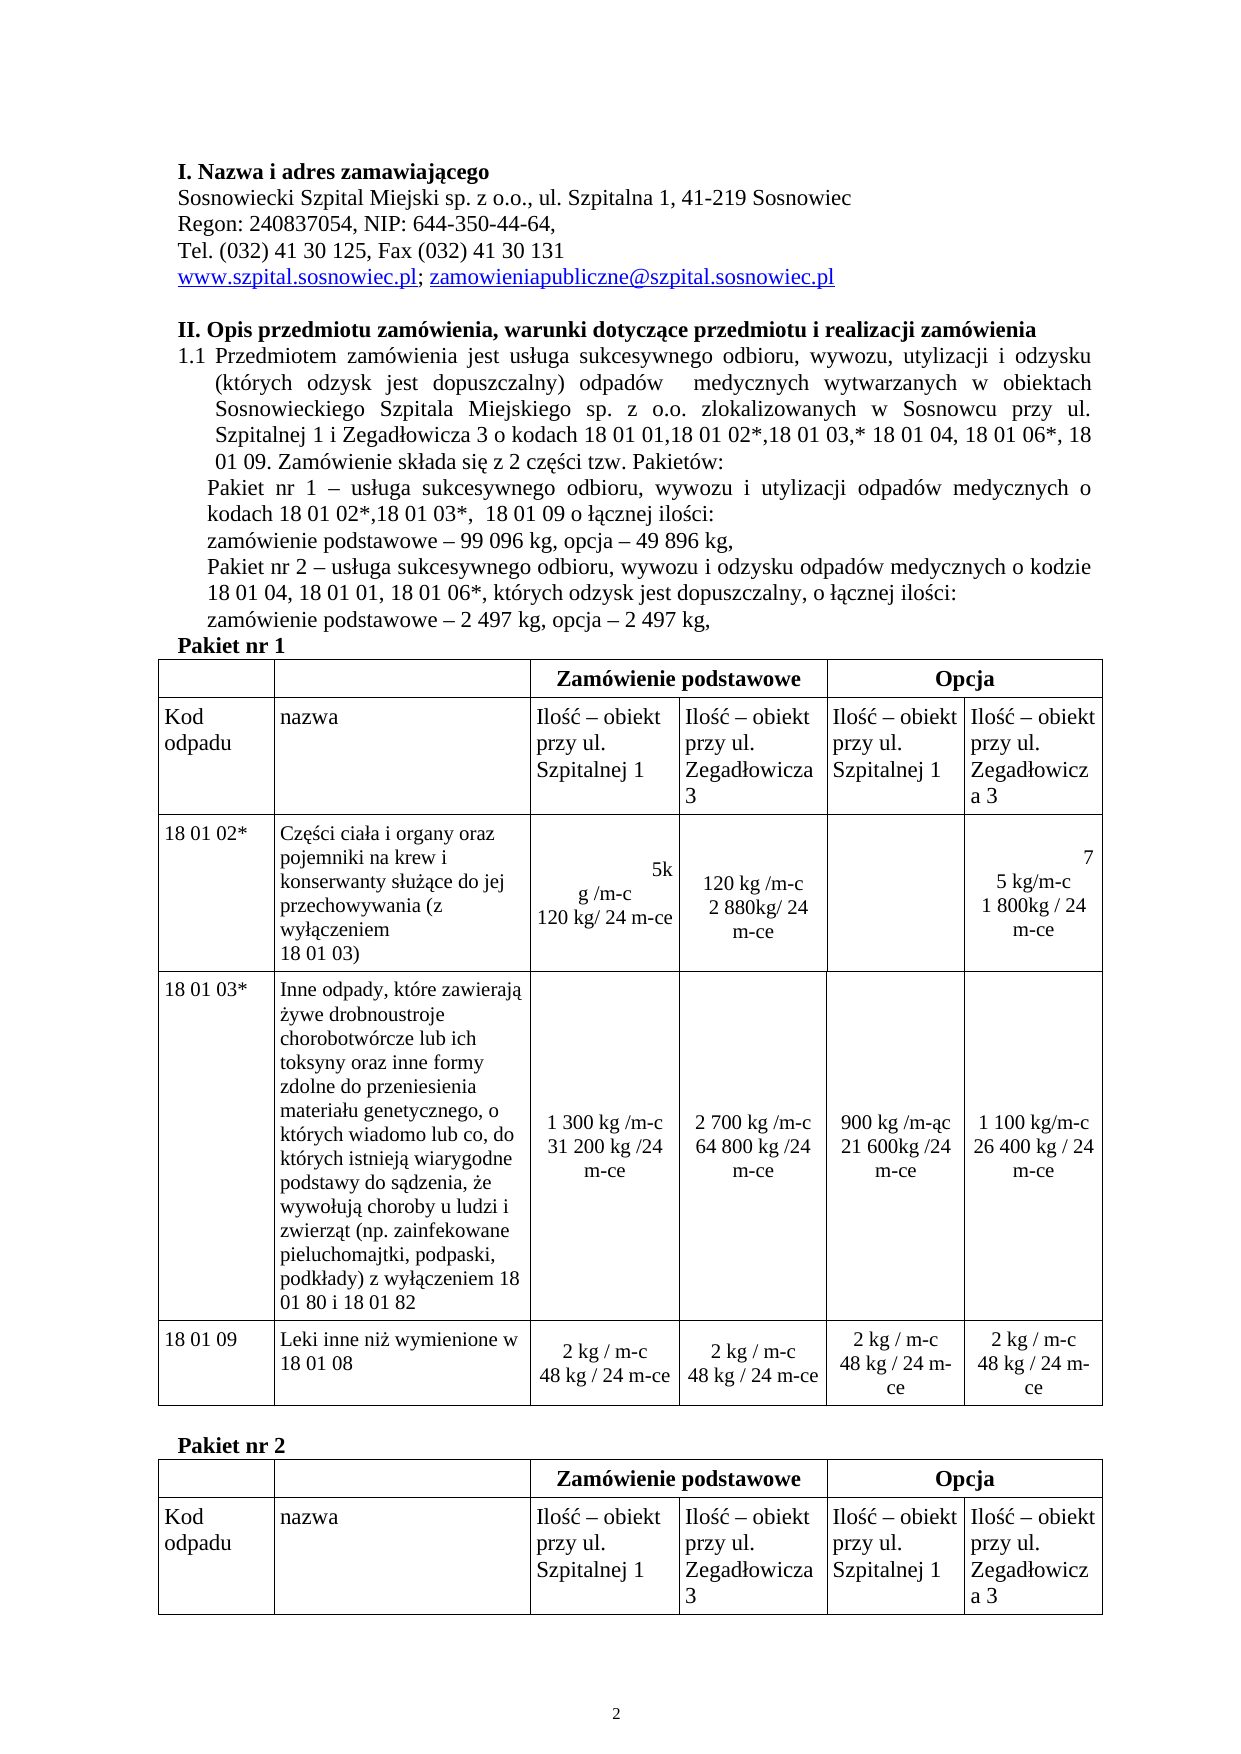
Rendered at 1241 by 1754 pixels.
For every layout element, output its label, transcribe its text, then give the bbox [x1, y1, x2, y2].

table_cell 18 01 03* [159, 972, 274, 1320]
table_cell nazwa [275, 698, 530, 814]
table_cell 18 01 09 [159, 1321, 274, 1405]
table_cell Ilość – obiekt przy ul. Szpitalnej 1 [828, 698, 964, 814]
table_cell Ilość – obiekt przy ul. Szpitalnej 1 [828, 1498, 964, 1614]
text Pakiet nr 1 – usługa sukcesywnego odbioru, wywozu i utylizacji odpadów medycznych o kodach 18 01 02*,18 01 03*, 18 01 09 o łącznej ilości: [207, 474, 1093, 527]
table_cell / m-c / 24 m-ce [965, 1321, 1102, 1405]
table_cell Leki inne niż wymienione w 18 01 08 [275, 1321, 530, 1405]
table_header Zamówienie podstawowe [531, 660, 827, 697]
table_cell Ilość – obiekt przy ul. Zegadłowicza 3 [965, 1498, 1102, 1614]
subtitle I. Nazwa i adres zamawiającego [177, 158, 1093, 184]
table_cell 18 01 02* [159, 815, 274, 971]
table_cell 5kg /m-c 120 kg/ 24 m-ce [531, 815, 679, 971]
table_cell /m-c 2 880kg/ 24 m-ce [680, 815, 827, 971]
subtitle II. Opis przedmiotu zamówienia, warunki dotyczące przedmiotu i realizacji zamówienia [177, 316, 1093, 342]
table_header [275, 660, 530, 697]
text zamówienie podstawowe – , opcja – , [207, 606, 1093, 632]
text Pakiet nr 1 [177, 632, 1093, 658]
table_cell nazwa [275, 1498, 530, 1614]
table_header Opcja [828, 1460, 1102, 1497]
table_cell / m-c / 24 m-ce [680, 1321, 826, 1405]
table_cell Ilość – obiekt przy ul. Szpitalnej 1 [531, 698, 679, 814]
table_cell [828, 815, 964, 971]
text Pakiet nr 2 [177, 1432, 1093, 1458]
table_cell Inne odpady, które zawierają żywe drobnoustroje chorobotwórcze lub ich toksyny oraz inne formy zdolne do przeniesienia materiału genetycznego, o których wiadomo lub co, do których istnieją wiarygodne podstawy do sądzenia, że wywołują choroby u ludzi i zwierząt (np. zainfekowane pieluchomajtki, podpaski, podkłady) z wyłączeniem 18 01 80 i 18 01 82 [275, 972, 530, 1320]
table_cell /m-ąc 21 600kg /24 m-ce [827, 972, 964, 1320]
table_cell Ilość – obiekt przy ul. Zegadłowicza 3 [680, 1498, 827, 1614]
table_cell 75 kg/m-c 1 800kg / 24 m-ce [965, 815, 1102, 971]
table_cell Ilość – obiekt przy ul. Zegadłowicza 3 [965, 698, 1102, 814]
table_header [159, 660, 274, 697]
table_header [159, 1460, 274, 1497]
table_cell / m-c / 24 m-ce [531, 1321, 679, 1405]
table_header [275, 1460, 530, 1497]
table_cell /m-c /24 m-ce [680, 972, 826, 1320]
table_cell / m-c / 24 m-ce [827, 1321, 964, 1405]
text Tel. (032) 41 30 125, Fax (032) 41 30 131 [177, 237, 1093, 263]
table_cell Kod odpadu [159, 1498, 274, 1614]
table_cell Ilość – obiekt przy ul. Zegadłowicza 3 [680, 698, 827, 814]
table_cell Kod odpadu [159, 698, 274, 814]
table_header Zamówienie podstawowe [531, 1460, 827, 1497]
text www.szpital.sosnowiec.pl; zamowieniapubliczne@szpital.sosnowiec.pl [177, 263, 1093, 289]
text Sosnowiecki Szpital Miejski sp. z o.o., ul. Szpitalna 1, 41-219 Sosnowiec [177, 184, 1093, 211]
list Przedmiotem zamówienia jest usługa sukcesywnego odbioru, wywozu, utylizacji i odzysku (których odzysk jest dopuszczalny) odpadów medycznych wytwarzanych w obiektach Sosnowieckiego Szpitala Miejskiego sp. z o.o. zlokalizowanych w Sosnowcu przy ul. Szpitalnej 1 i Zegadłowicza 3 o kodach 18 01 01,18 01 02*,18 01 03,* 18 01 04, 18 01 06*, 18 01 09. Zamówienie składa się z 2 części tzw. Pakietów: [177, 342, 1093, 474]
text Pakiet nr 2 – usługa sukcesywnego odbioru, wywozu i odzysku odpadów medycznych o kodzie 18 01 04, 18 01 01, 18 01 06*, których odzysk jest dopuszczalny, o łącznej ilości: [207, 553, 1093, 606]
table_cell Części ciała i organy oraz pojemniki na krew i konserwanty służące do jej przechowywania (z wyłączeniem 18 01 03) [275, 815, 530, 971]
table_cell Ilość – obiekt przy ul. Szpitalnej 1 [531, 1498, 679, 1614]
table_header Opcja [828, 660, 1102, 697]
table_cell 1 100 kg/m-c / 24 m-ce [965, 972, 1102, 1320]
text Regon: 240837054, NIP: 644-350-44-64, [177, 211, 1093, 237]
text zamówienie podstawowe – , opcja – , [207, 527, 1093, 553]
table_cell /m-c /24 m-ce [531, 972, 679, 1320]
